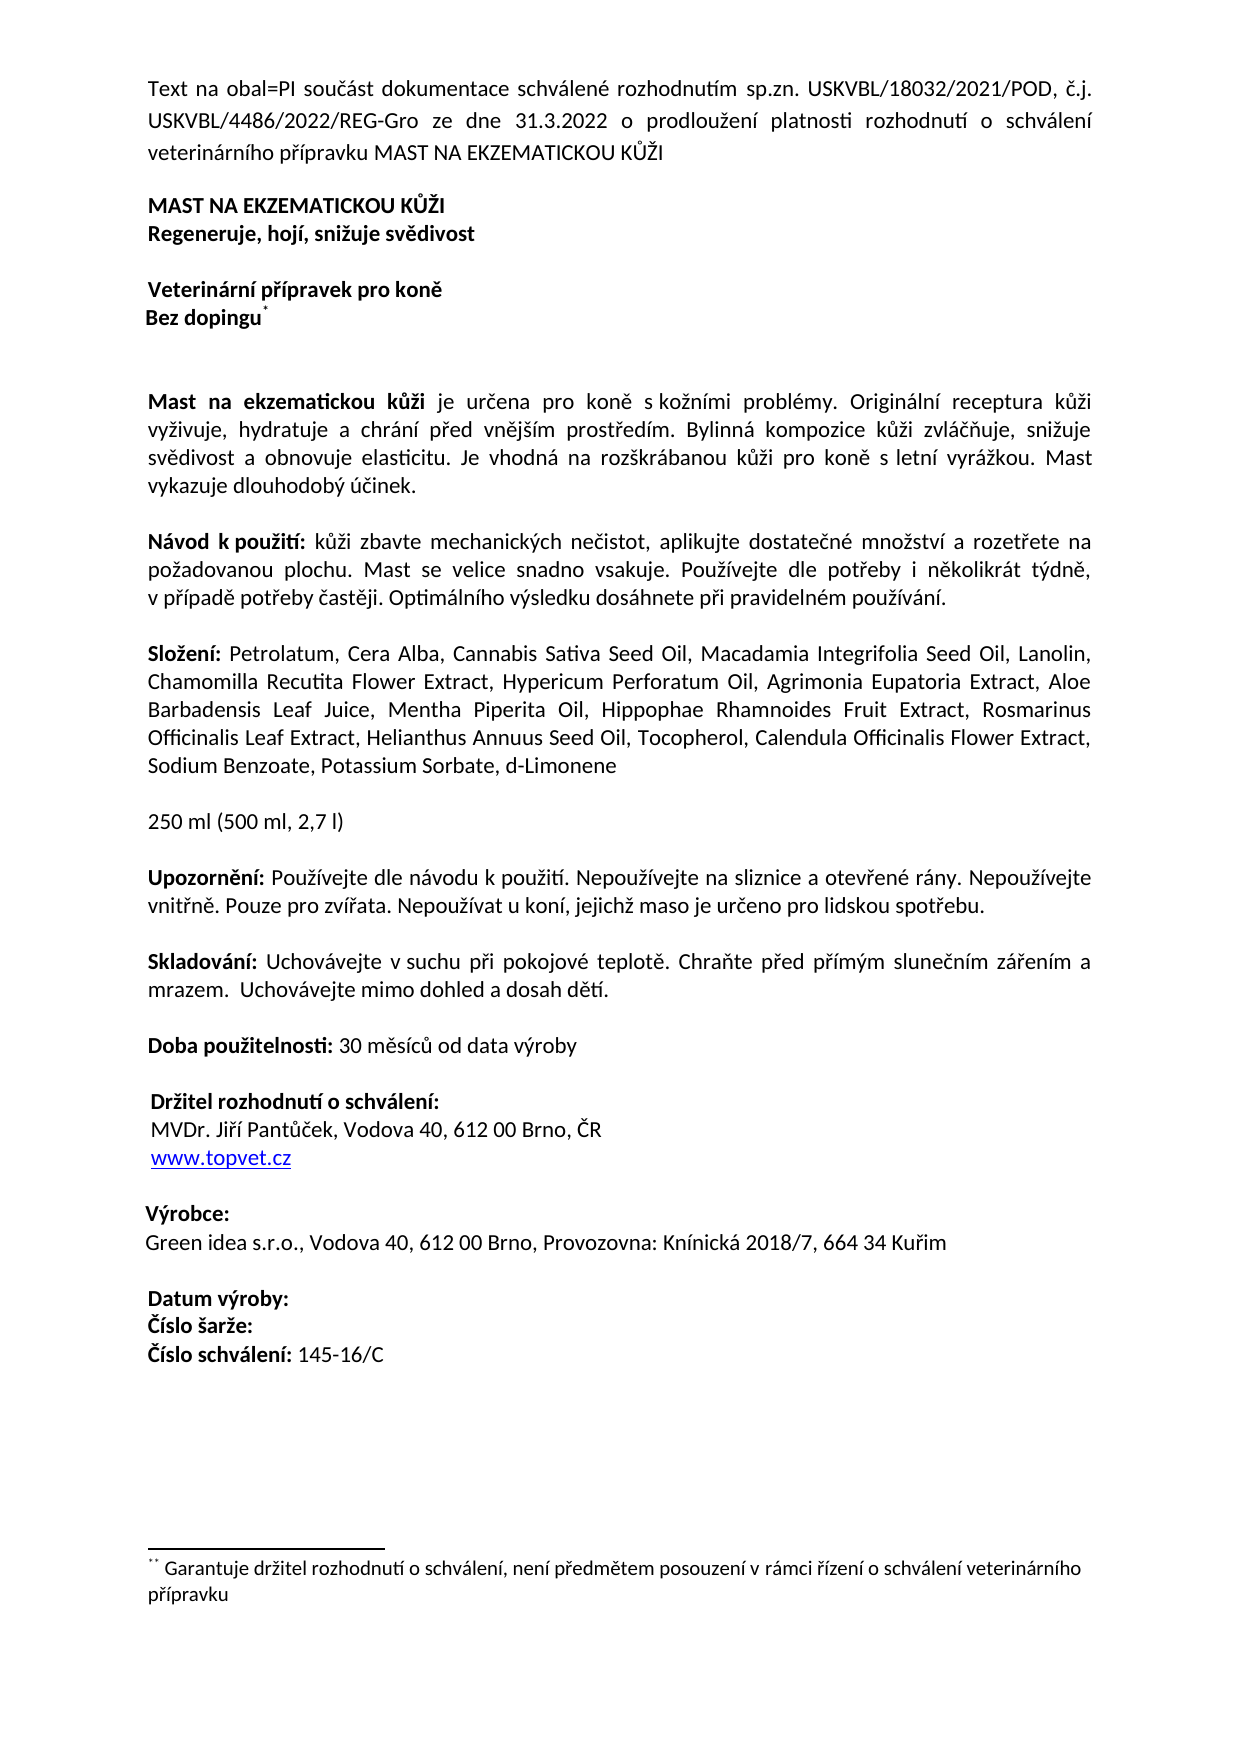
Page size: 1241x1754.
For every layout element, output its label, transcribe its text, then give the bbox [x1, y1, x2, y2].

text Číslo schválení: 145-16/C [148, 1340, 1093, 1368]
text Regeneruje, hojí, snižuje svědivost [148, 219, 1093, 247]
text 250 ml (500 ml, 2,7 l) [148, 807, 1093, 835]
text Bez dopingu* [88, 303, 1093, 331]
text Návod k použití: kůži zbavte mechanických nečistot, aplikujte dostatečné množství a rozetřete na požadovanou plochu. Mast se velice snadno vsakuje. Používejte dle potřeby i několikrát týdně, v případě potřeby častěji. Optimálního výsledku dosáhnete při pravidelném používání. [148, 527, 1093, 611]
text Číslo šarže: [148, 1312, 1093, 1340]
text MAST NA EKZEMATICKOU KŮŽI [148, 191, 1093, 219]
text MVDr. Jiří Pantůček, Vodova 40, 612 00 Brno, ČR [88, 1116, 1093, 1143]
text Výrobce: [88, 1199, 1093, 1228]
text Datum výroby: [148, 1284, 1093, 1312]
text www.topvet.cz [88, 1143, 1093, 1172]
text Držitel rozhodnutí o schválení: [88, 1087, 1093, 1116]
text Green idea s.r.o., Vodova 40, 612 00 Brno, Provozovna: Knínická 2018/7, 664 34 Kuřim [88, 1228, 1093, 1256]
text Doba použitelnosti: 30 měsíců od data výroby [148, 1031, 1093, 1059]
text Mast na ekzematickou kůži je určena pro koně s kožními problémy. Originální receptura kůži vyživuje, hydratuje a chrání před vnějším prostředím. Bylinná kompozice kůži zvláčňuje, snižuje svědivost a obnovuje elasticitu. Je vhodná na rozškrábanou kůži pro koně s letní vyrážkou. Mast vykazuje dlouhodobý účinek. [148, 387, 1093, 499]
text Veterinární přípravek pro koně [148, 275, 1093, 303]
text Skladování: Uchovávejte v suchu při pokojové teplotě. Chraňte před přímým slunečním zářením a mrazem. Uchovávejte mimo dohled a dosah dětí. [148, 947, 1093, 1003]
text Upozornění: Používejte dle návodu k použití. Nepoužívejte na sliznice a otevřené rány. Nepoužívejte vnitřně. Pouze pro zvířata. Nepoužívat u koní, jejichž maso je určeno pro lidskou spotřebu. [148, 863, 1093, 919]
text Složení: Petrolatum, Cera Alba, Cannabis Sativa Seed Oil, Macadamia Integrifolia Seed Oil, Lanolin, Chamomilla Recutita Flower Extract, Hypericum Perforatum Oil, Agrimonia Eupatoria Extract, Aloe Barbadensis Leaf Juice, Mentha Piperita Oil, Hippophae Rhamnoides Fruit Extract, Rosmarinus Officinalis Leaf Extract, Helianthus Annuus Seed Oil, Tocopherol, Calendula Officinalis Flower Extract, Sodium Benzoate, Potassium Sorbate, d-Limonene [148, 639, 1093, 779]
